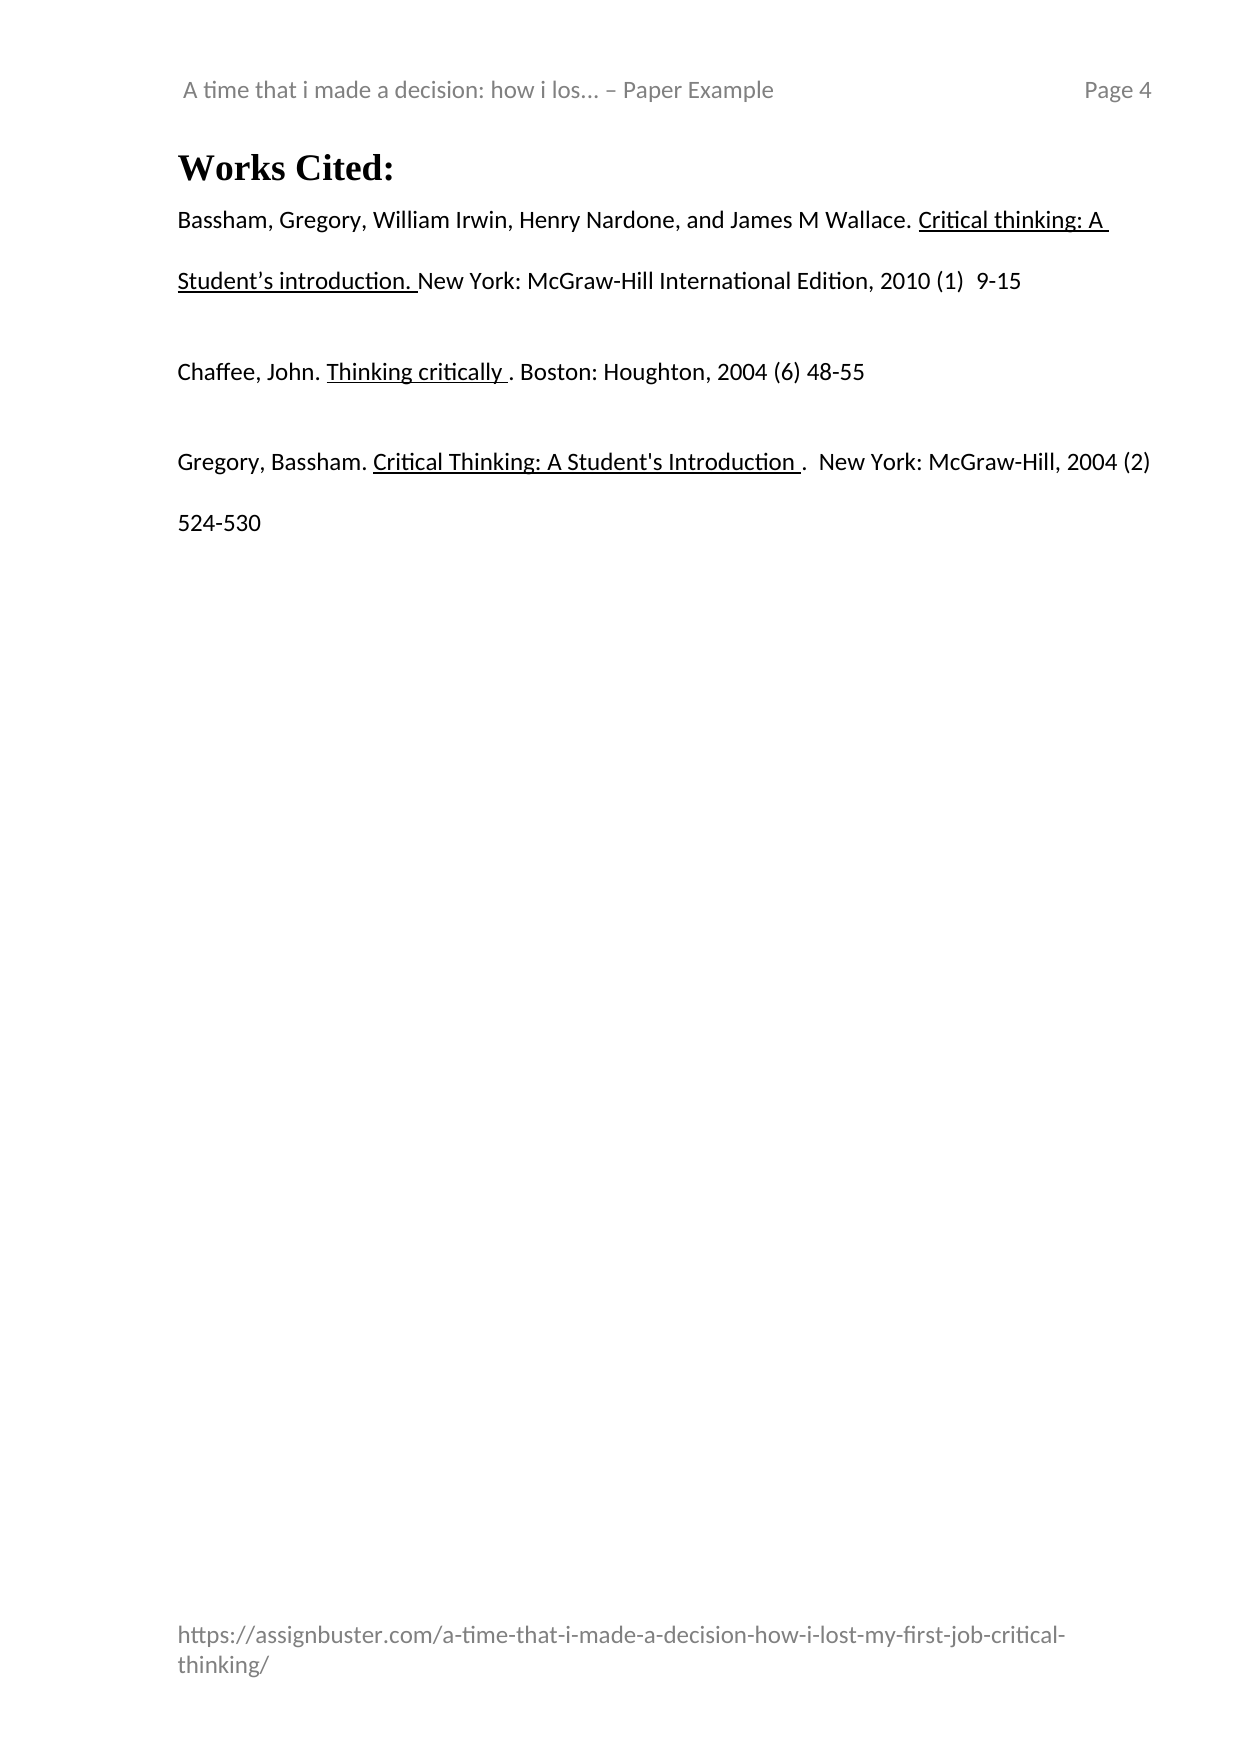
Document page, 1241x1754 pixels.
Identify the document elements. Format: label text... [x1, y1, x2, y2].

subtitle Works Cited: [177, 145, 1152, 188]
text Gregory, Bassham. Critical Thinking: A Student's Introduction . New York: McGraw-Hill, 2004 (2) 524-530 [177, 446, 1152, 538]
text Chaffee, John. Thinking critically . Boston: Houghton, 2004 (6) 48-55 [177, 356, 1152, 386]
text Bassham, Gregory, William Irwin, Henry Nardone, and James M Wallace. Critical thinking: A Student’s introduction. New York: McGraw-Hill International Edition, 2010 (1) 9-15 [177, 204, 1152, 296]
